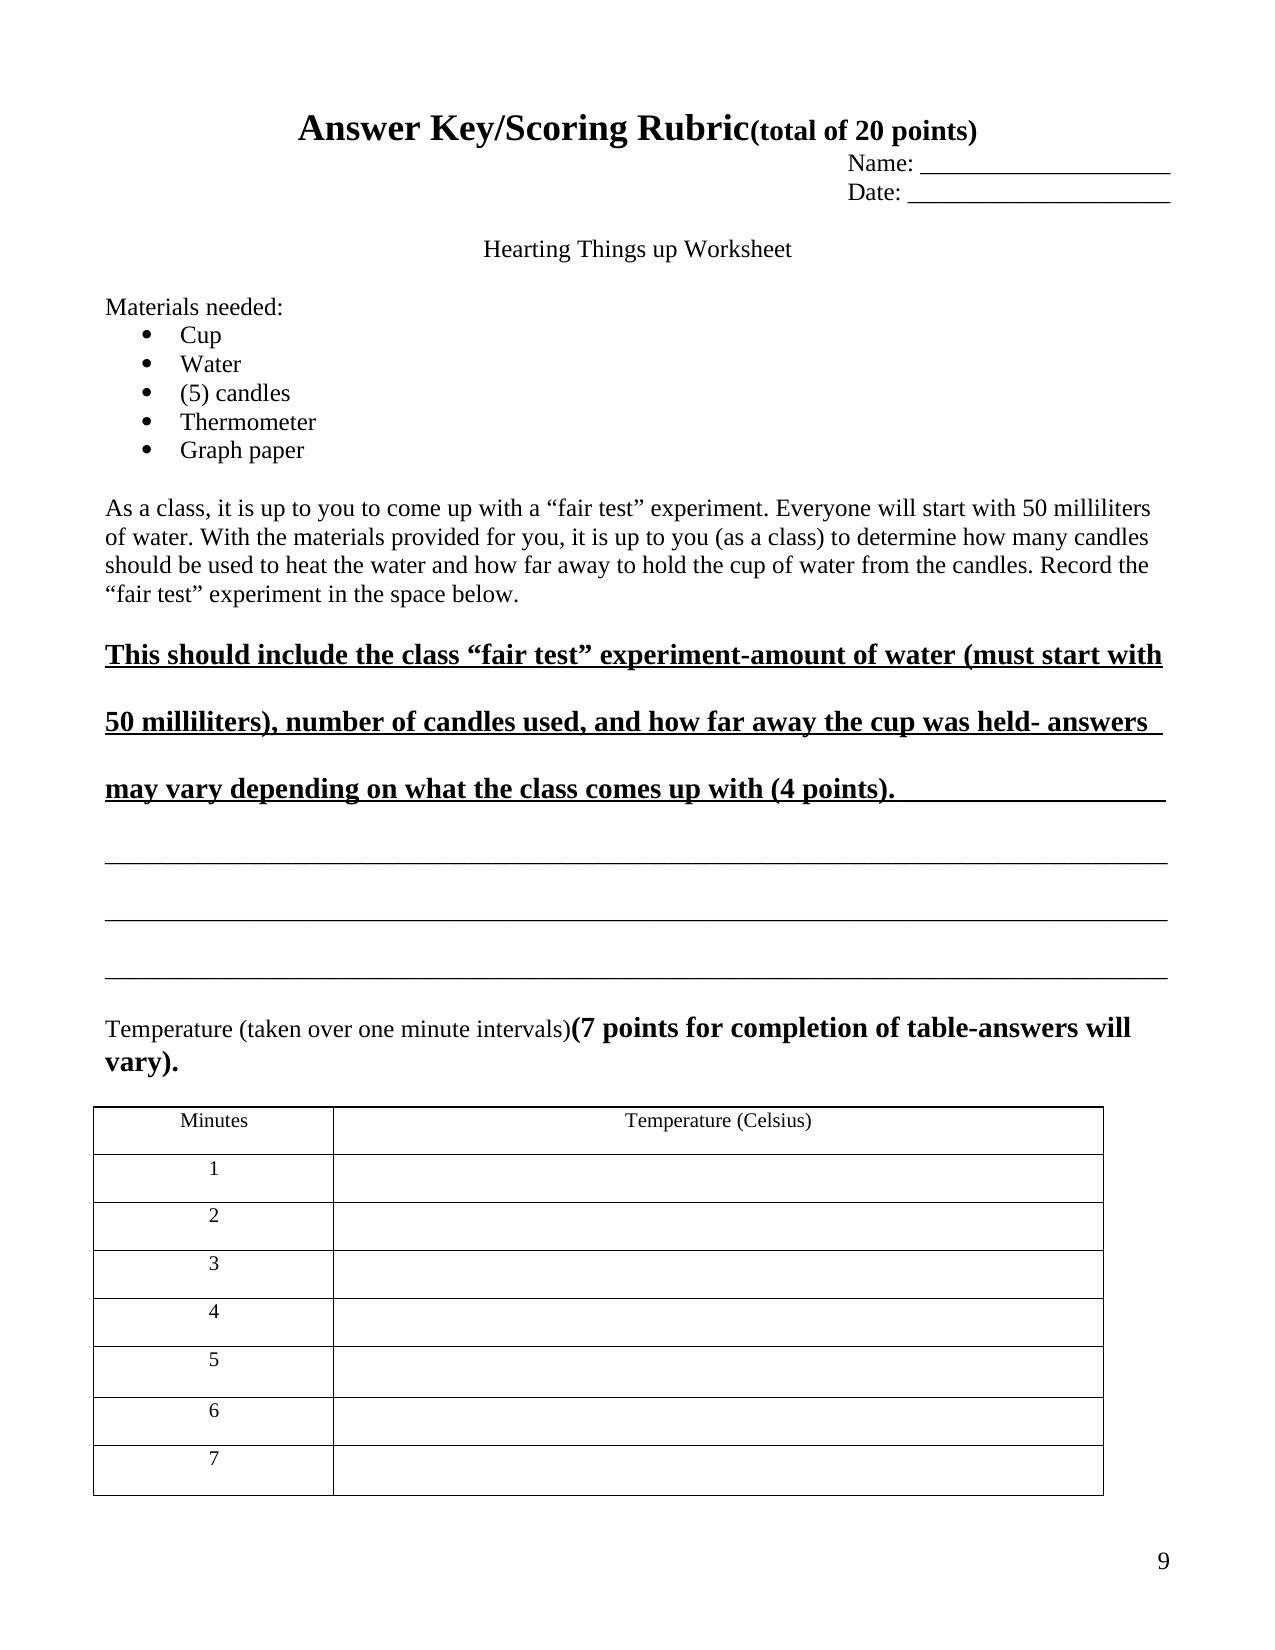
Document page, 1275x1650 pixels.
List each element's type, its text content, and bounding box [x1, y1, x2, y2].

table_cell 5 [94, 1347, 333, 1397]
text Date: _____________________ [105, 177, 1170, 206]
table_cell [334, 1347, 1103, 1397]
table_cell 7 [94, 1446, 333, 1495]
list Graph paper [142, 436, 1170, 464]
table_cell [334, 1299, 1103, 1346]
text As a class, it is up to you to come up with a “fair test” experiment. Everyone will start with 50 milliliters of water. With the materials provided for you, it is up to you (as a class) to determine how many candles should be used to heat the water and how far away to hold the cup of water from the candles. Record the “fair test” experiment in the space below. [105, 493, 1170, 608]
table_cell 2 [94, 1203, 333, 1250]
list (5) candles [142, 378, 1170, 407]
table_cell 4 [94, 1299, 333, 1346]
table_header Minutes [94, 1108, 333, 1154]
table_cell 1 [94, 1155, 333, 1202]
text Materials needed: [105, 292, 1170, 321]
text _______________________________________________________________________________________________________________________________________________________________________________________________________________________________________________________________ [105, 838, 1170, 982]
table_cell 6 [94, 1398, 333, 1444]
table_cell [334, 1155, 1103, 1202]
list Cup [142, 321, 1170, 349]
table_header Temperature (Celsius) [334, 1108, 1103, 1154]
text Temperature (taken over one minute intervals)(7 points for completion of table-answers will vary). [105, 1011, 1170, 1078]
text This should include the class “fair test” experiment-amount of water (must start with 50 milliliters), number of candles used, and how far away the cup was held- answers_ may vary depending on what the class comes up with (4 points). __________________ [105, 637, 1170, 804]
list Water [142, 349, 1170, 378]
table_cell [334, 1446, 1103, 1495]
table_cell [334, 1398, 1103, 1444]
list Thermometer [142, 407, 1170, 436]
table_cell [334, 1203, 1103, 1250]
text Name: ____________________ [105, 148, 1170, 177]
text Hearting Things up Worksheet [105, 234, 1170, 263]
table_cell [334, 1251, 1103, 1298]
text Answer Key/Scoring Rubric(total of 20 points) [105, 105, 1170, 148]
table_cell 3 [94, 1251, 333, 1298]
